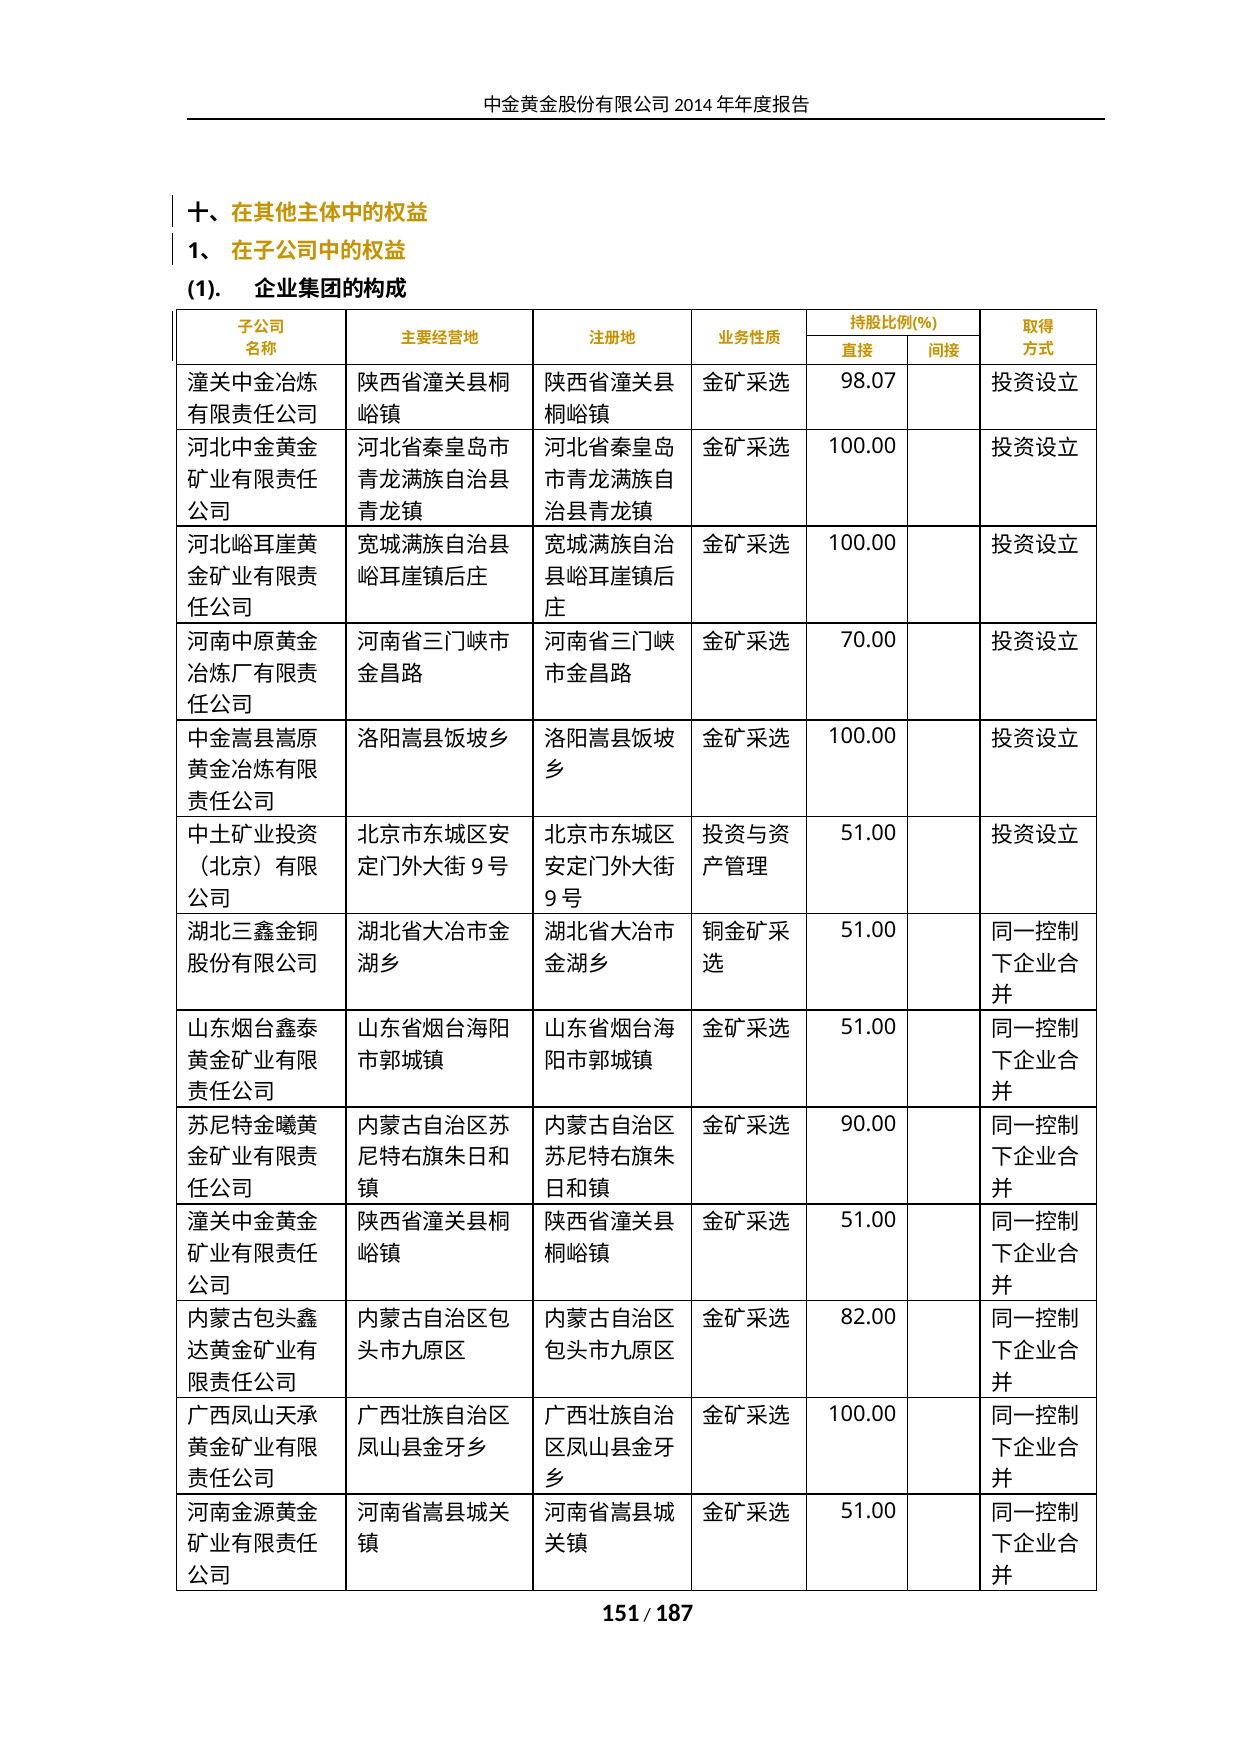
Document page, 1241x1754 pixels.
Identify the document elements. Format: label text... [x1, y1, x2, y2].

subtitle 在子公司中的权益 [187, 233, 1107, 264]
subtitle 在其他主体中的权益 [187, 195, 1107, 227]
